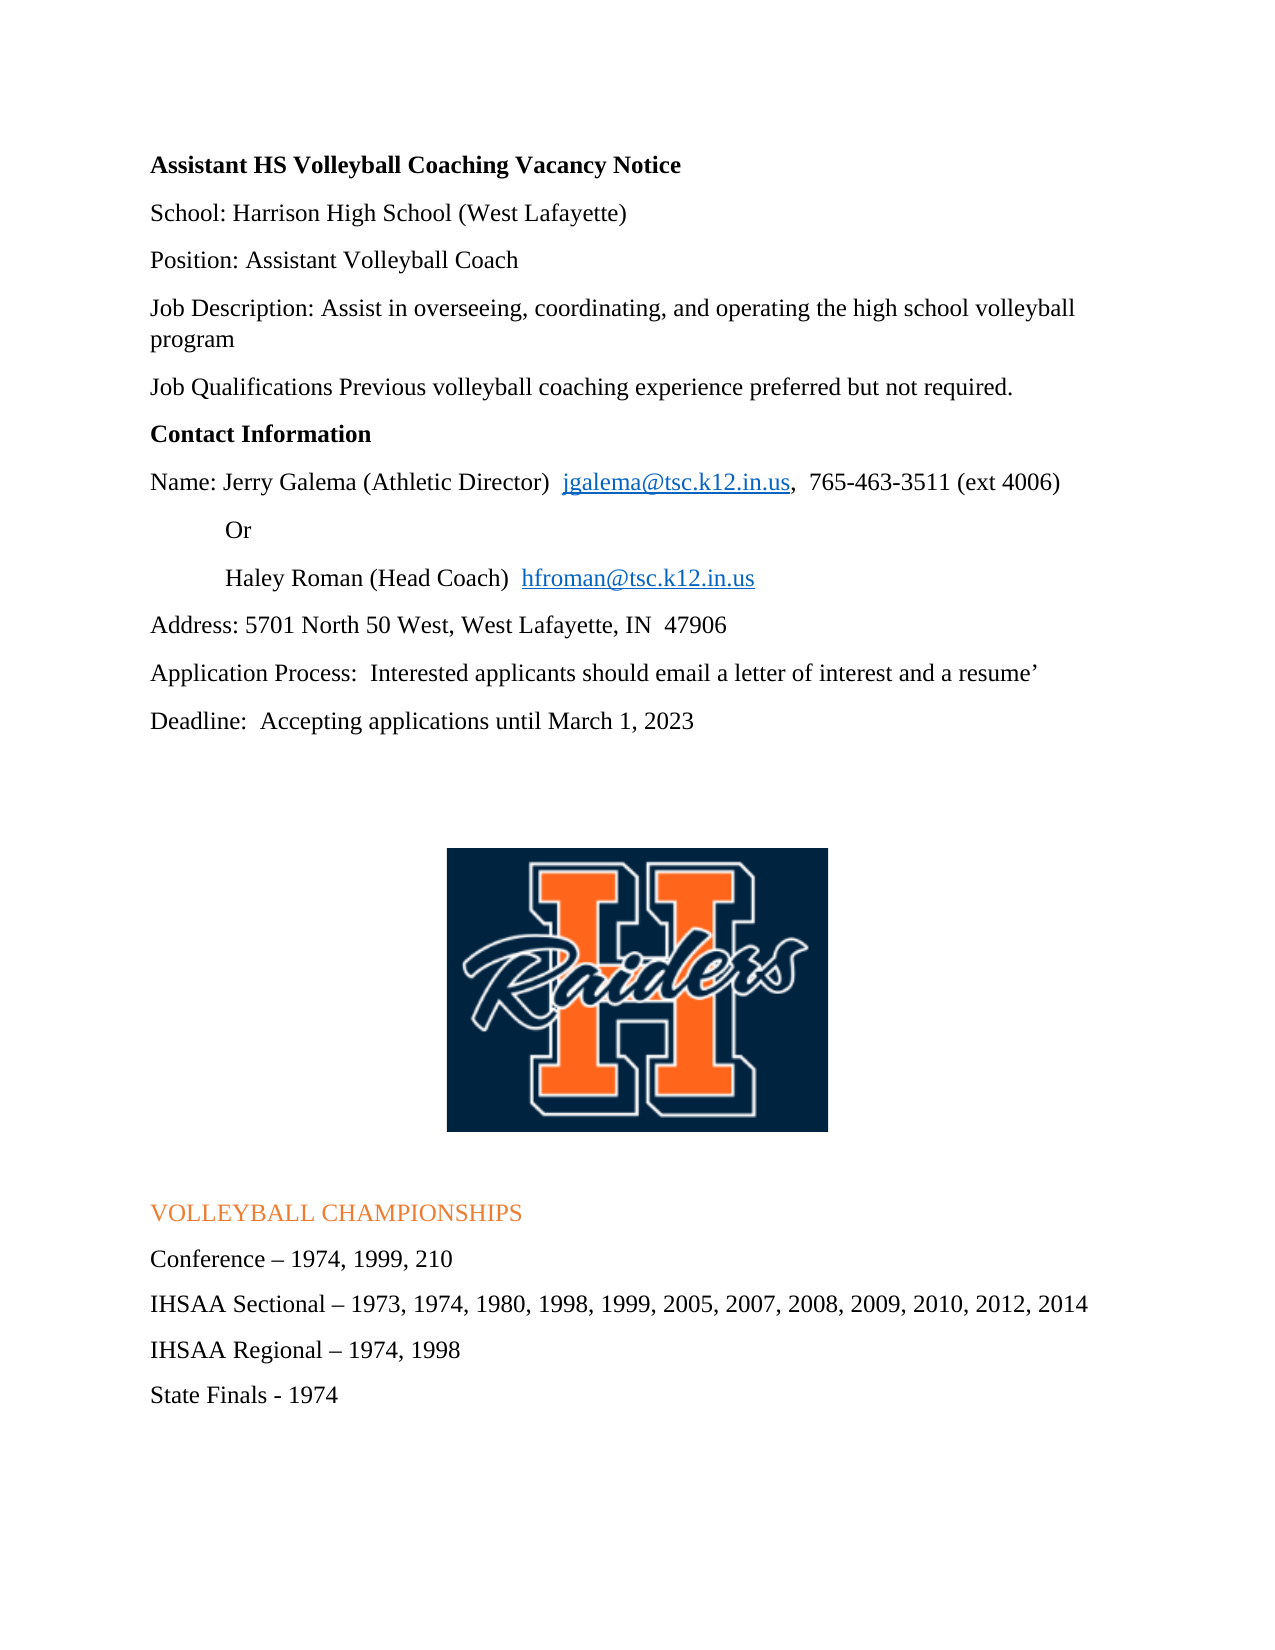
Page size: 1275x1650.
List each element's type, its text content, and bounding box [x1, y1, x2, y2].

text Assistant HS Volleyball Coaching Vacancy Notice [150, 150, 1125, 179]
text Conference – 1974, 1999, 210 [150, 1244, 1125, 1273]
text Job Description: Assist in overseeing, coordinating, and operating the high school volleyball program [150, 293, 1125, 353]
text Application Process: Interested applicants should email a letter of interest and a resume’ [150, 658, 1125, 687]
text Or [150, 515, 1125, 544]
text Address: 5701 North 50 West, West Lafayette, IN 47906 [150, 610, 1125, 639]
text Job Qualifications Previous volleyball coaching experience preferred but not required. [150, 372, 1125, 401]
text School: Harrison High School (West Lafayette) [150, 198, 1125, 226]
text Position: Assistant Volleyball Coach [150, 245, 1125, 274]
text Contact Information [150, 419, 1125, 448]
picture [446, 848, 829, 1132]
text IHSAA Regional – 1974, 1998 [150, 1335, 1125, 1363]
text Deadline: Accepting applications until March 1, 2023 [150, 706, 1125, 734]
text IHSAA Sectional – 1973, 1974, 1980, 1998, 1999, 2005, 2007, 2008, 2009, 2010, 2012, 2014 [150, 1289, 1125, 1318]
text Haley Roman (Head Coach) hfroman@tsc.k12.in.us [150, 563, 1125, 591]
text VOLLEYBALL CHAMPIONSHIPS [150, 1198, 1125, 1227]
text State Finals - 1974 [150, 1380, 1125, 1409]
text Name: Jerry Galema (Athletic Director) jgalema@tsc.k12.in.us, 765-463-3511 (ext 4006) [150, 467, 1125, 496]
